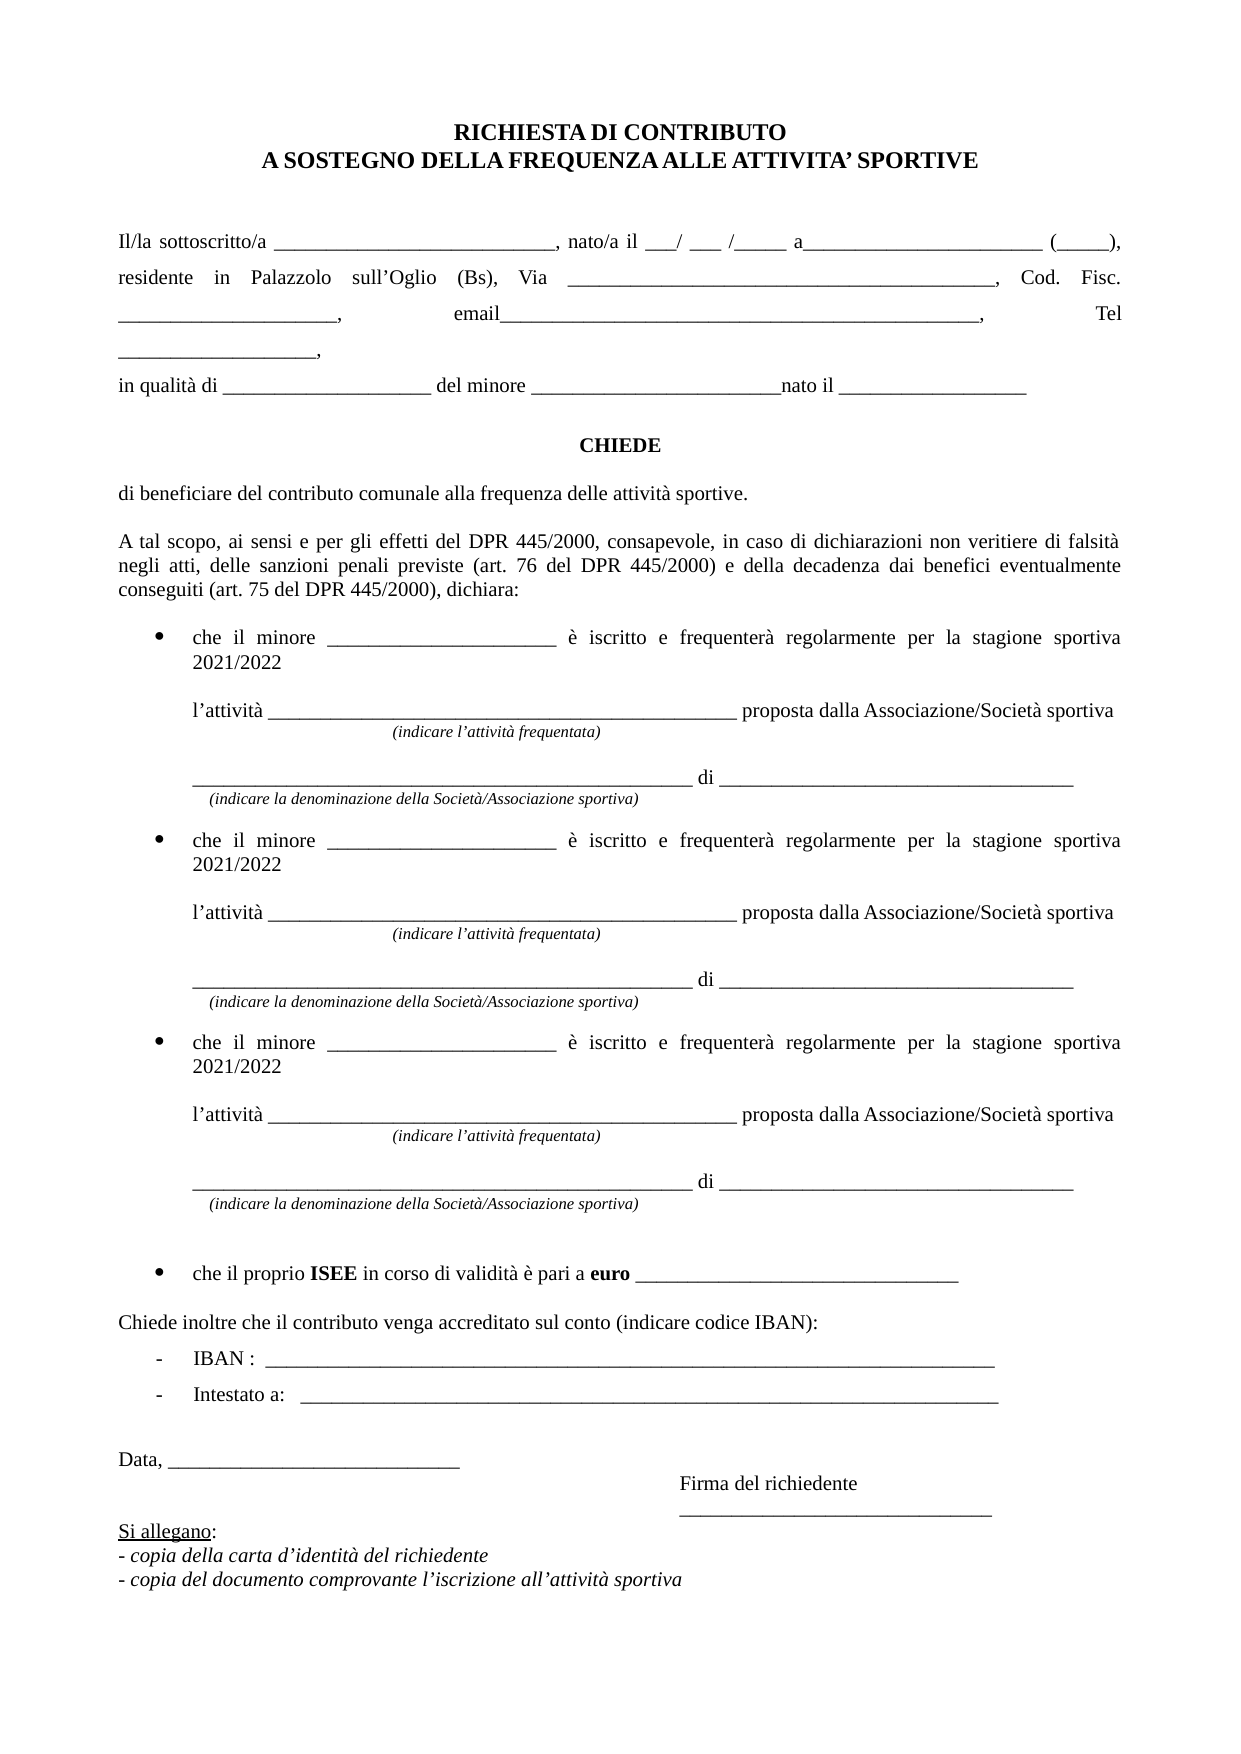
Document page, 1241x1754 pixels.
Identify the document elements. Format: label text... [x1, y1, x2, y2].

text - copia della carta d’identità del richiedente [118, 1543, 1122, 1567]
list Intestato a: ___________________________________________________________________ [156, 1382, 1122, 1406]
text (indicare l’attività frequentata) [192, 924, 1122, 943]
text A SOSTEGNO DELLA FREQUENZA ALLE ATTIVITA’ SPORTIVE [118, 146, 1122, 173]
list che il minore ______________________ è iscritto e frequenterà regolarmente per la stagione sportiva 2021/2022 [155, 1030, 1122, 1078]
text ________________________________________________ di __________________________________ [192, 1169, 1122, 1193]
text Data, ____________________________ [118, 1446, 1122, 1471]
text ________________________________________________ di __________________________________ [192, 967, 1122, 991]
text in qualità di ____________________ del minore ________________________nato il __________________ [118, 373, 1122, 397]
list che il minore ______________________ è iscritto e frequenterà regolarmente per la stagione sportiva 2021/2022 [155, 625, 1122, 674]
text di beneficiare del contributo comunale alla frequenza delle attività sportive. [118, 481, 1122, 505]
text RICHIESTA DI CONTRIBUTO [118, 118, 1122, 146]
list che il minore ______________________ è iscritto e frequenterà regolarmente per la stagione sportiva 2021/2022 [155, 827, 1122, 876]
text ______________________________ [118, 1494, 1122, 1519]
text (indicare la denominazione della Società/Associazione sportiva) [192, 789, 1122, 808]
text (indicare l’attività frequentata) [192, 722, 1122, 741]
text (indicare la denominazione della Società/Associazione sportiva) [192, 991, 1122, 1011]
text - copia del documento comprovante l’iscrizione all’attività sportiva [118, 1567, 1122, 1591]
text l’attività _____________________________________________ proposta dalla Associazione/Società sportiva [192, 698, 1122, 722]
text Firma del richiedente [118, 1471, 1122, 1494]
text l’attività _____________________________________________ proposta dalla Associazione/Società sportiva [192, 900, 1122, 924]
list che il proprio ISEE in corso di validità è pari a euro _______________________________ [155, 1261, 1122, 1285]
text A tal scopo, ai sensi e per gli effetti del DPR 445/2000, consapevole, in caso di dichiarazioni non veritiere di falsità negli atti, delle sanzioni penali previste (art. 76 del DPR 445/2000) e della decadenza dai benefici eventualmente conseguiti (art. 75 del DPR 445/2000), dichiara: [118, 529, 1122, 601]
text l’attività _____________________________________________ proposta dalla Associazione/Società sportiva [192, 1102, 1122, 1126]
text Si allegano: [118, 1519, 1122, 1543]
text (indicare l’attività frequentata) [192, 1126, 1122, 1145]
text Chiede inoltre che il contributo venga accreditato sul conto (indicare codice IBAN): [118, 1309, 1122, 1334]
text (indicare la denominazione della Società/Associazione sportiva) [192, 1193, 1122, 1213]
text CHIEDE [118, 433, 1122, 457]
text Il/la sottoscritto/a ___________________________, nato/a il ___/ ___ /_____ a_______________________ (_____), residente in Palazzolo sull’Oglio (Bs), Via _________________________________________, Cod. Fisc. _____________________, email______________________________________________, Tel ___________________, [118, 228, 1122, 361]
text ________________________________________________ di __________________________________ [192, 765, 1122, 789]
list IBAN : ______________________________________________________________________ [156, 1346, 1122, 1370]
